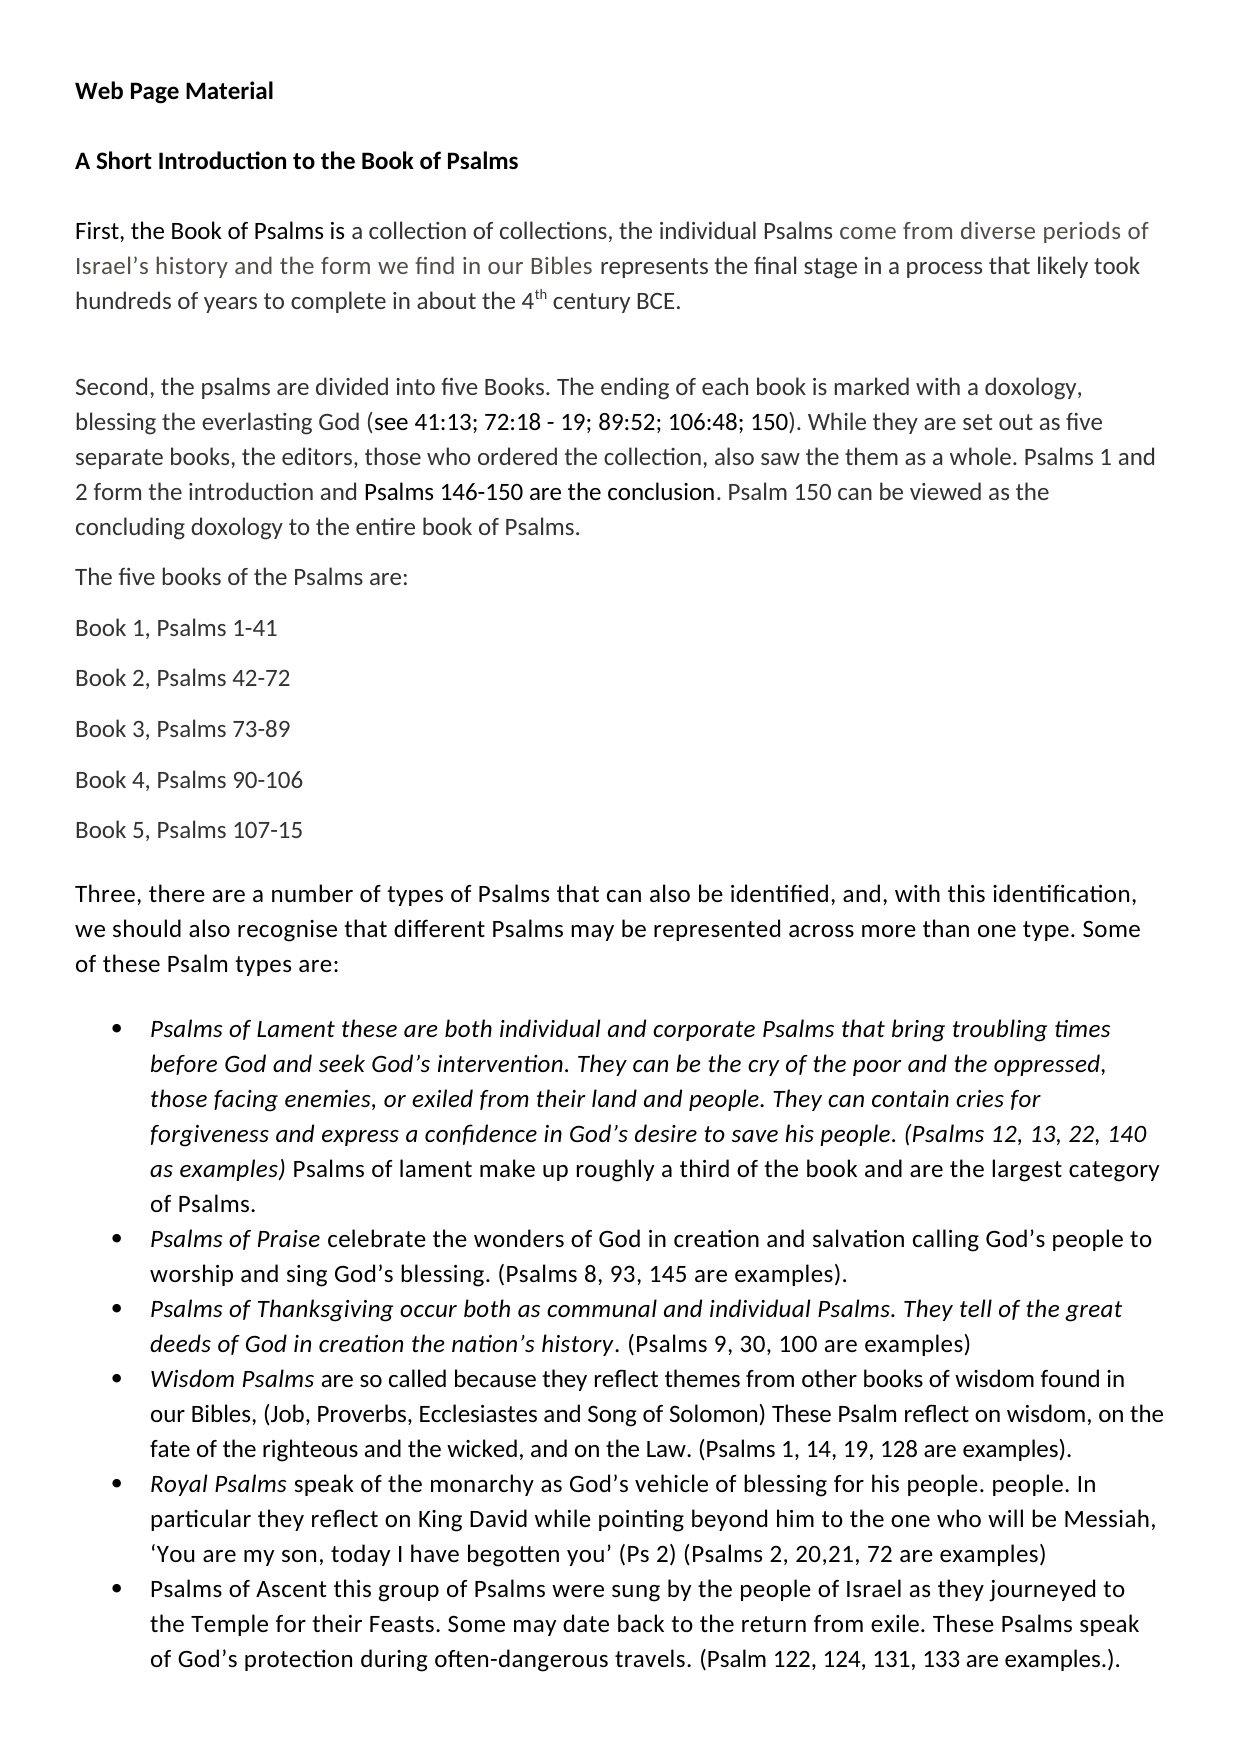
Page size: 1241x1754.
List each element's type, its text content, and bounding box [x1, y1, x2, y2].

text Book 4, Psalms 90-106 [75, 764, 1165, 794]
text Three, there are a number of types of Psalms that can also be identified, and, with this identification, we should also recognise that different Psalms may be represented across more than one type. Some of these Psalm types are: [75, 878, 1165, 979]
text Second, the psalms are divided into five Books. The ending of each book is marked with a doxology, blessing the everlasting God (see 41:13; 72:18 - 19; 89:52; 106:48; 150). While they are set out as five separate books, the editors, those who ordered the collection, also saw the them as a whole. Psalms 1 and 2 form the introduction and Psalms 146-150 are the conclusion. Psalm 150 can be viewed as the concluding doxology to the entire book of Psalms. [75, 371, 1165, 541]
list Psalms of Praise celebrate the wonders of God in creation and salvation calling God’s people to worship and sing God’s blessing. (Psalms 8, 93, 145 are examples). [112, 1252, 1165, 1317]
list Psalms of Lament these are both individual and corporate Psalms that bring troubling times before God and seek God’s intervention. They can be the cry of the poor and the oppressed, those facing enemies, or exiled from their land and people. They can contain cries for forgiveness and express a confidence in God’s desire to save his people. (Psalms 12, 13, 22, 140 as examples) Psalms of lament make up roughly a third of the book and are the largest category of Psalms. [112, 1013, 1165, 1218]
text Book 1, Psalms 1-41 [75, 612, 1165, 642]
text First, the Book of Psalms is a collection of collections, the individual Psalms come from diverse periods of Israel’s history and the form we find in our Bibles represents the final stage in a process that likely took hundreds of years to complete in about the 4th century BCE. [75, 215, 1165, 316]
text Book 2, Psalms 42-72 [75, 662, 1165, 693]
list Psalms of Thanksgiving occur both as communal and individual Psalms. They tell of the great deeds of God in creation the nation’s history. (Psalms 9, 30, 100 are examples) [112, 1351, 1165, 1417]
text Book 5, Psalms 107-15 [75, 814, 1165, 845]
text Web Page Material [75, 75, 1165, 106]
text The five books of the Psalms are: [75, 561, 1165, 592]
text A Short Introduction to the Book of Psalms [75, 145, 1165, 176]
text Book 3, Psalms 73-89 [75, 713, 1165, 744]
list Wisdom Psalms are so called because they reflect themes from other books of wisdom found in our Bibles, (Job, Proverbs, Ecclesiastes and Song of Solomon) These Psalm reflect on wisdom, on the fate of the righteous and the wicked, and on the Law. (Psalms 1, 14, 19, 128 are examples). [112, 1450, 1165, 1551]
